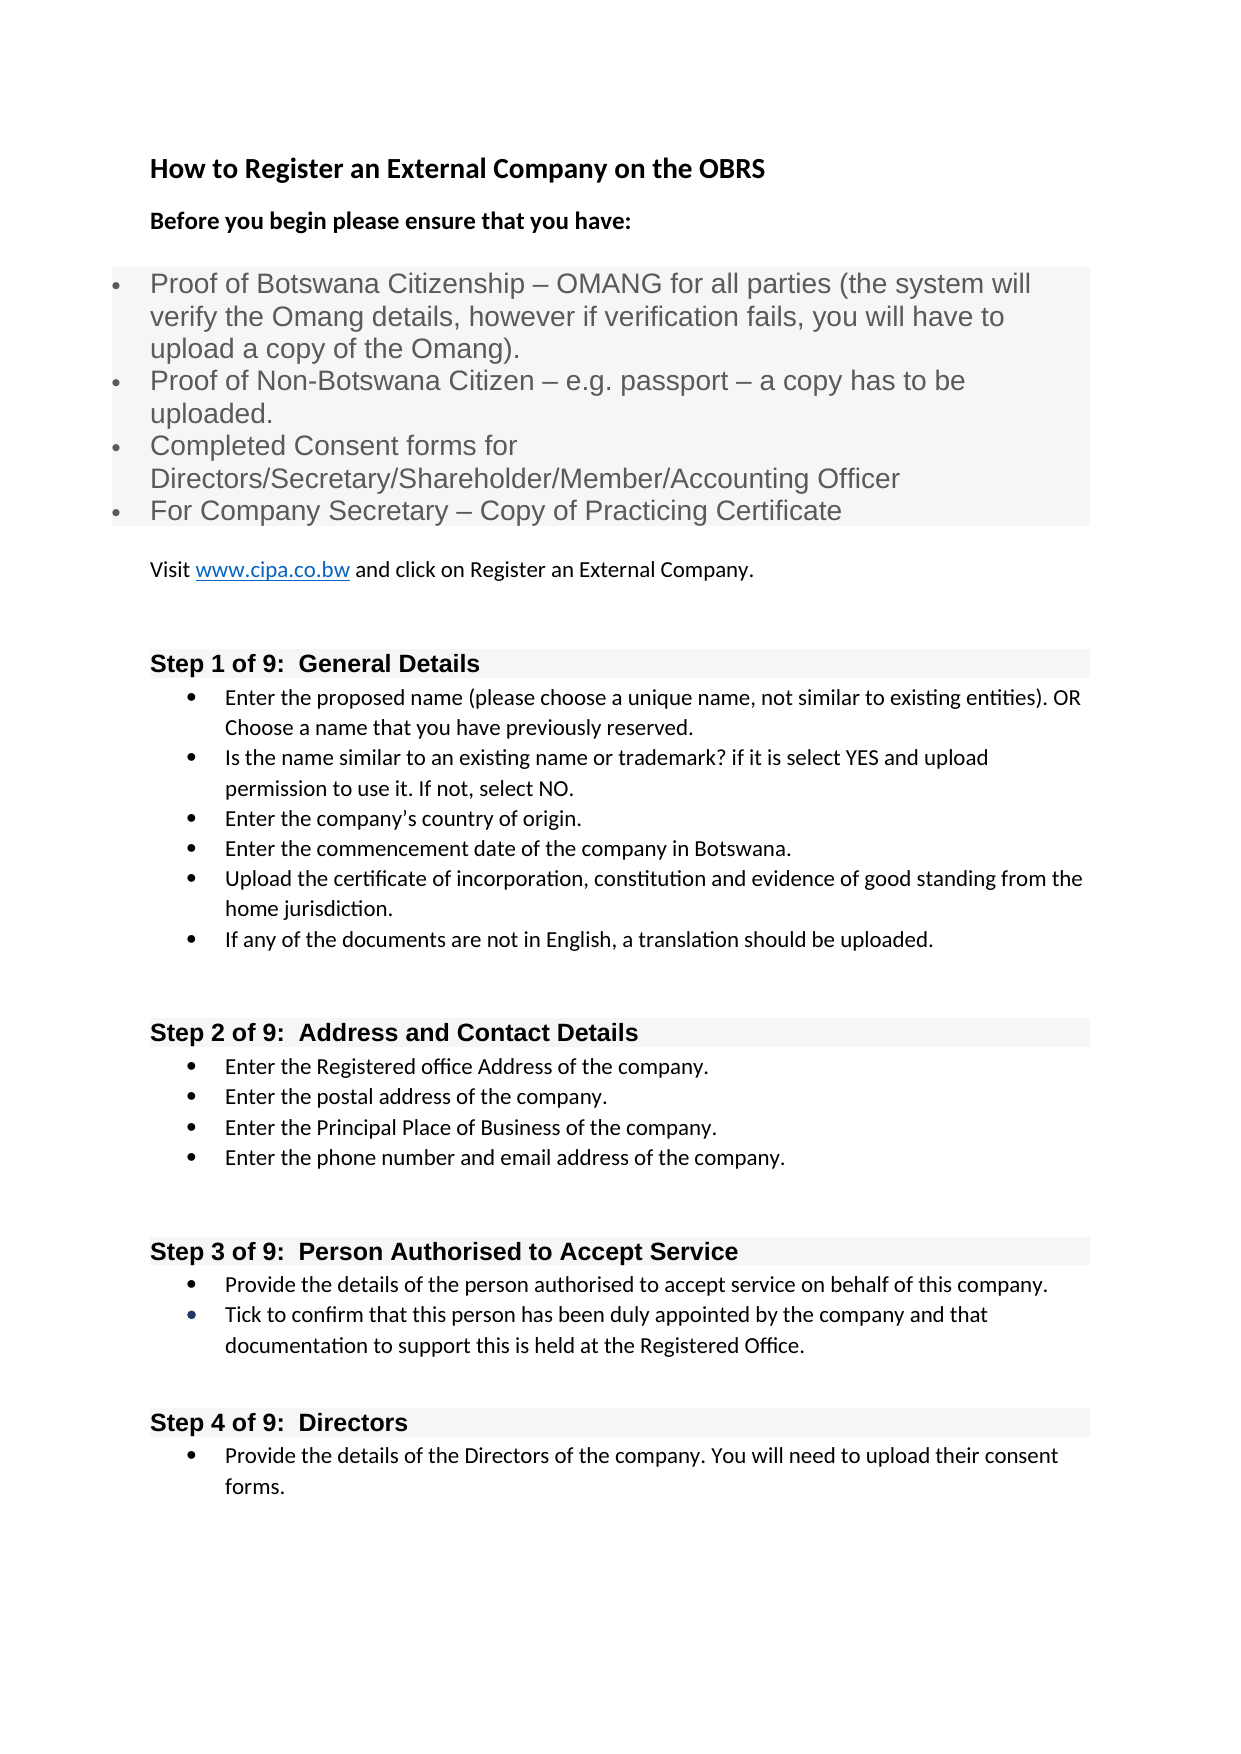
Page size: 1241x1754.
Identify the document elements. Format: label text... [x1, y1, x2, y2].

subtitle Step 3 of 9: Person Authorised to Accept Service [150, 1237, 1090, 1265]
list Proof of Non-Botswana Citizen – e.g. passport – a copy has to be uploaded. [112, 364, 1090, 429]
list Enter the company’s country of origin. [187, 804, 1090, 832]
list Is the name similar to an existing name or trademark? if it is select YES and upload permission to use it. If not, select NO. [187, 743, 1090, 802]
list Completed Consent forms for Directors/Secretary/Shareholder/Member/Accounting Officer [112, 429, 1090, 494]
list Enter the postal address of the company. [187, 1082, 1090, 1110]
subtitle Step 1 of 9: General Details [150, 649, 1090, 678]
subtitle Step 4 of 9: Directors [150, 1408, 1090, 1437]
text Visit www.cipa.co.bw and click on Register an External Company. [150, 556, 1090, 583]
list Enter the Principal Place of Business of the company. [187, 1113, 1090, 1141]
list Proof of Botswana Citizenship – OMANG for all parties (the system will verify the Omang details, however if verification fails, you will have to upload a copy of the Omang). [112, 267, 1090, 364]
list If any of the documents are not in English, a translation should be uploaded. [187, 925, 1090, 953]
text How to Register an External Company on the OBRS [150, 150, 1090, 186]
subtitle Step 2 of 9: Address and Contact Details [150, 1018, 1090, 1047]
list Provide the details of the person authorised to accept service on behalf of this company. [187, 1270, 1090, 1298]
list Enter the phone number and email address of the company. [187, 1143, 1090, 1171]
list Upload the certificate of incorporation, constitution and evidence of good standing from the home jurisdiction. [187, 864, 1090, 922]
list Enter the proposed name (please choose a unique name, not similar to existing entities). OR Choose a name that you have previously reserved. [187, 683, 1090, 741]
list Provide the details of the Directors of the company. You will need to upload their consent forms. [187, 1442, 1090, 1500]
list Enter the commencement date of the company in Botswana. [187, 834, 1090, 862]
text Before you begin please ensure that you have: [150, 205, 1090, 236]
list Enter the Registered office Address of the company. [187, 1052, 1090, 1080]
list For Company Secretary – Copy of Practicing Certificate [112, 494, 1090, 526]
list Tick to confirm that this person has been duly appointed by the company and that documentation to support this is held at the Registered Office. [187, 1301, 1090, 1359]
